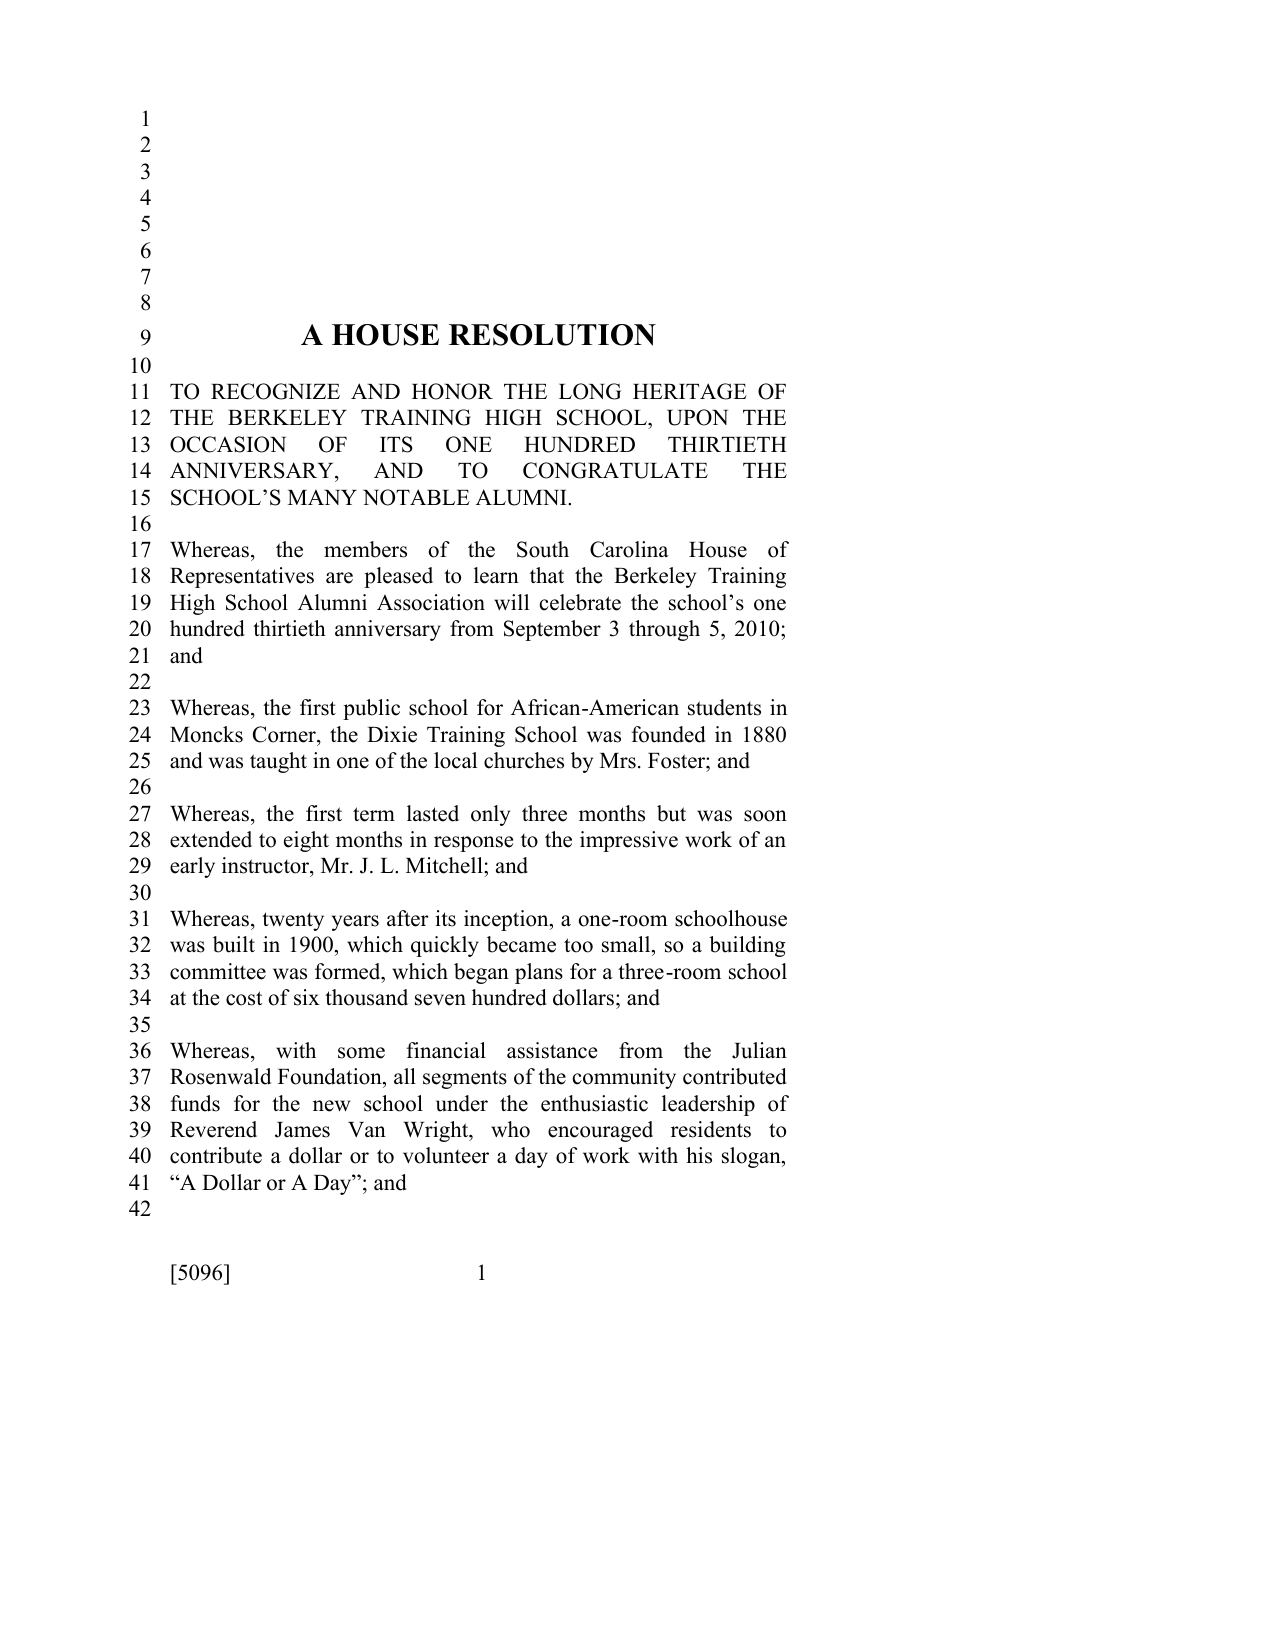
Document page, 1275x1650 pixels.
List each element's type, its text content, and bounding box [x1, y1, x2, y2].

text Whereas, twenty years after its inception, a one-room schoolhouse was built in 1900, which quickly became too small, so a building committee was formed, which began plans for a three-room school at the cost of six thousand seven hundred dollars; and [169, 905, 787, 1011]
text Whereas, with some financial assistance from the Julian Rosenwald Foundation, all segments of the community contributed funds for the new school under the enthusiastic leadership of Reverend James Van Wright, who encouraged residents to contribute a dollar or to volunteer a day of work with his slogan, “A Dollar or A Day”; and [169, 1037, 787, 1195]
text A HOUSE RESOLUTION [169, 316, 787, 352]
text Whereas, the first term lasted only three months but was soon extended to eight months in response to the impressive work of an early instructor, Mr. J. L. Mitchell; and [169, 800, 787, 879]
text Whereas, the members of the South Carolina House of Representatives are pleased to learn that the Berkeley Training High School Alumni Association will celebrate the school’s one hundred thirtieth anniversary from September 3 through 5, 2010; and [169, 536, 787, 668]
text Whereas, the first public school for African-American students in Moncks Corner, the Dixie Training School was founded in 1880 and was taught in one of the local churches by Mrs. Foster; and [169, 694, 787, 773]
text TO RECOGNIZE AND HONOR THE LONG HERITAGE OF THE BERKELEY TRAINING HIGH SCHOOL, UPON THE OCCASION OF ITS ONE HUNDRED THIRTIETH ANNIVERSARY, AND TO CONGRATULATE THE SCHOOL’S MANY NOTABLE ALUMNI. [169, 378, 787, 510]
